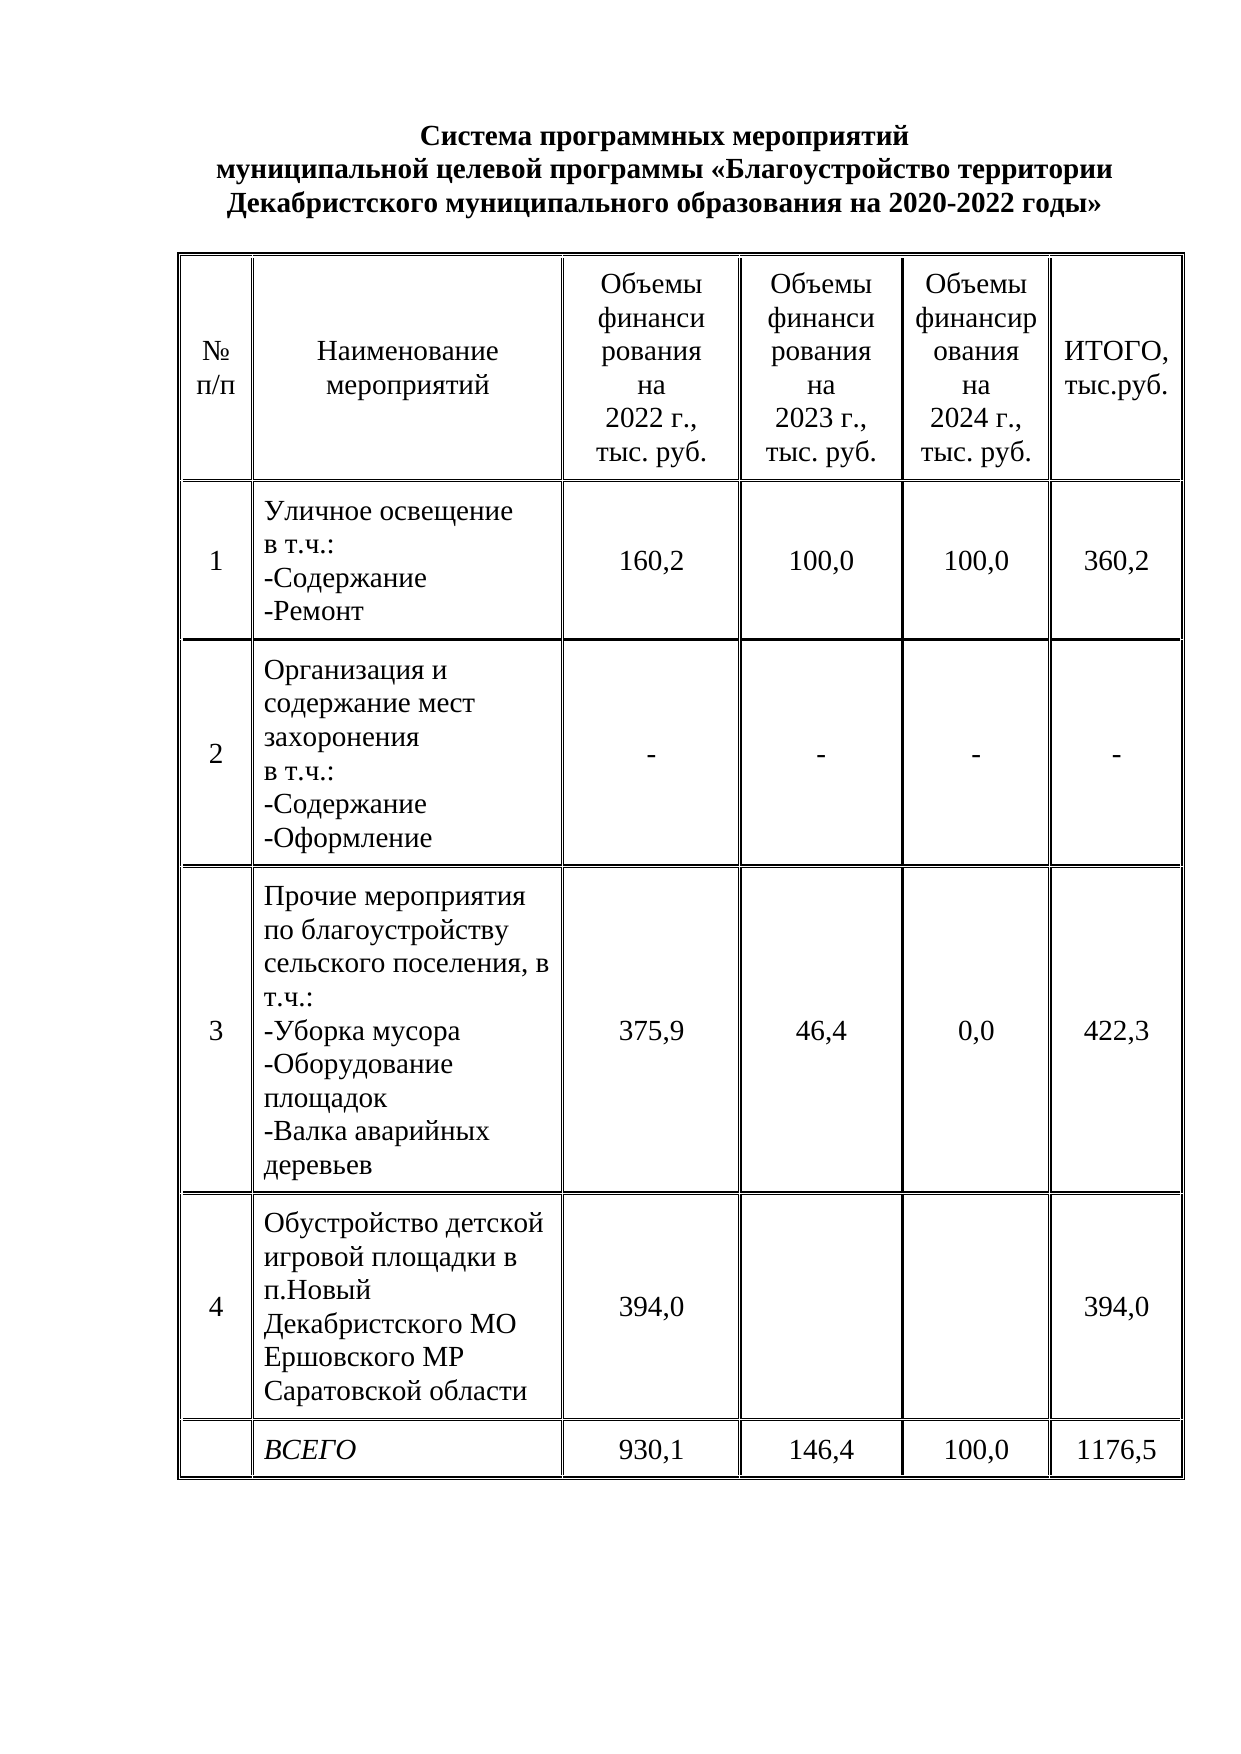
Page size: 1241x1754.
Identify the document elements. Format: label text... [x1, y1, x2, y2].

table_cell - [742, 641, 901, 864]
table_header Объемы финанси рования на 2023 г., тыс. руб. [740, 256, 902, 479]
table_cell Организация и содержание мест захоронения в т.ч.: -Содержание -Оформление [254, 641, 561, 864]
table_header Объемы финансирования на 2024 г., тыс. руб. [902, 254, 1050, 479]
table_cell 160,2 [564, 482, 738, 638]
table_cell 1176,5 [1050, 1418, 1183, 1476]
table_cell 100,0 [742, 482, 901, 638]
table_cell - [904, 641, 1048, 864]
table_cell 3 [181, 864, 251, 1191]
table_cell 375,9 [564, 868, 738, 1191]
text Система программных мероприятий [177, 118, 1152, 152]
table_header Наименование мероприятий [253, 256, 563, 479]
table_cell Обустройство детской игровой площадки в п.Новый Декабристского МО Ершовского МР Саратовской области [254, 1195, 561, 1418]
table_cell 100,0 [904, 482, 1048, 638]
table_header Объемы финанси рования на 2022 г., тыс. руб. [563, 254, 740, 479]
table_cell 930,1 [563, 1418, 740, 1476]
table_cell 394,0 [1052, 1191, 1182, 1418]
table_cell Прочие мероприятия по благоустройству сельского поселения, в т.ч.: -Уборка мусора -Оборудование площадок -Валка аварийных деревьев [254, 868, 561, 1191]
table_cell - [564, 641, 738, 864]
table_cell 0,0 [904, 868, 1048, 1191]
table_cell 360,2 [1050, 479, 1183, 638]
table_cell 2 [179, 638, 251, 864]
table_cell 4 [181, 1191, 251, 1418]
table_cell 422,3 [1052, 864, 1182, 1191]
table_cell 1 [179, 479, 253, 638]
table_cell Уличное освещение в т.ч.: -Содержание -Ремонт [254, 482, 561, 638]
table_cell [742, 1195, 901, 1418]
table_header № п/п [181, 256, 253, 479]
table_header ИТОГО, тыс.руб. [1050, 256, 1181, 479]
text муниципальной целевой программы «Благоустройство территории Декабристского муниципального образования на 2020-2022 годы» [177, 152, 1152, 219]
table_cell 394,0 [564, 1195, 738, 1418]
table_cell - [1052, 638, 1183, 864]
table_cell 100,0 [902, 1418, 1050, 1476]
table_cell 46,4 [742, 868, 901, 1191]
table_cell 146,4 [740, 1421, 902, 1476]
table_cell [904, 1195, 1048, 1418]
table_cell ВСЕГО [253, 1421, 563, 1476]
table_cell [179, 1418, 253, 1476]
